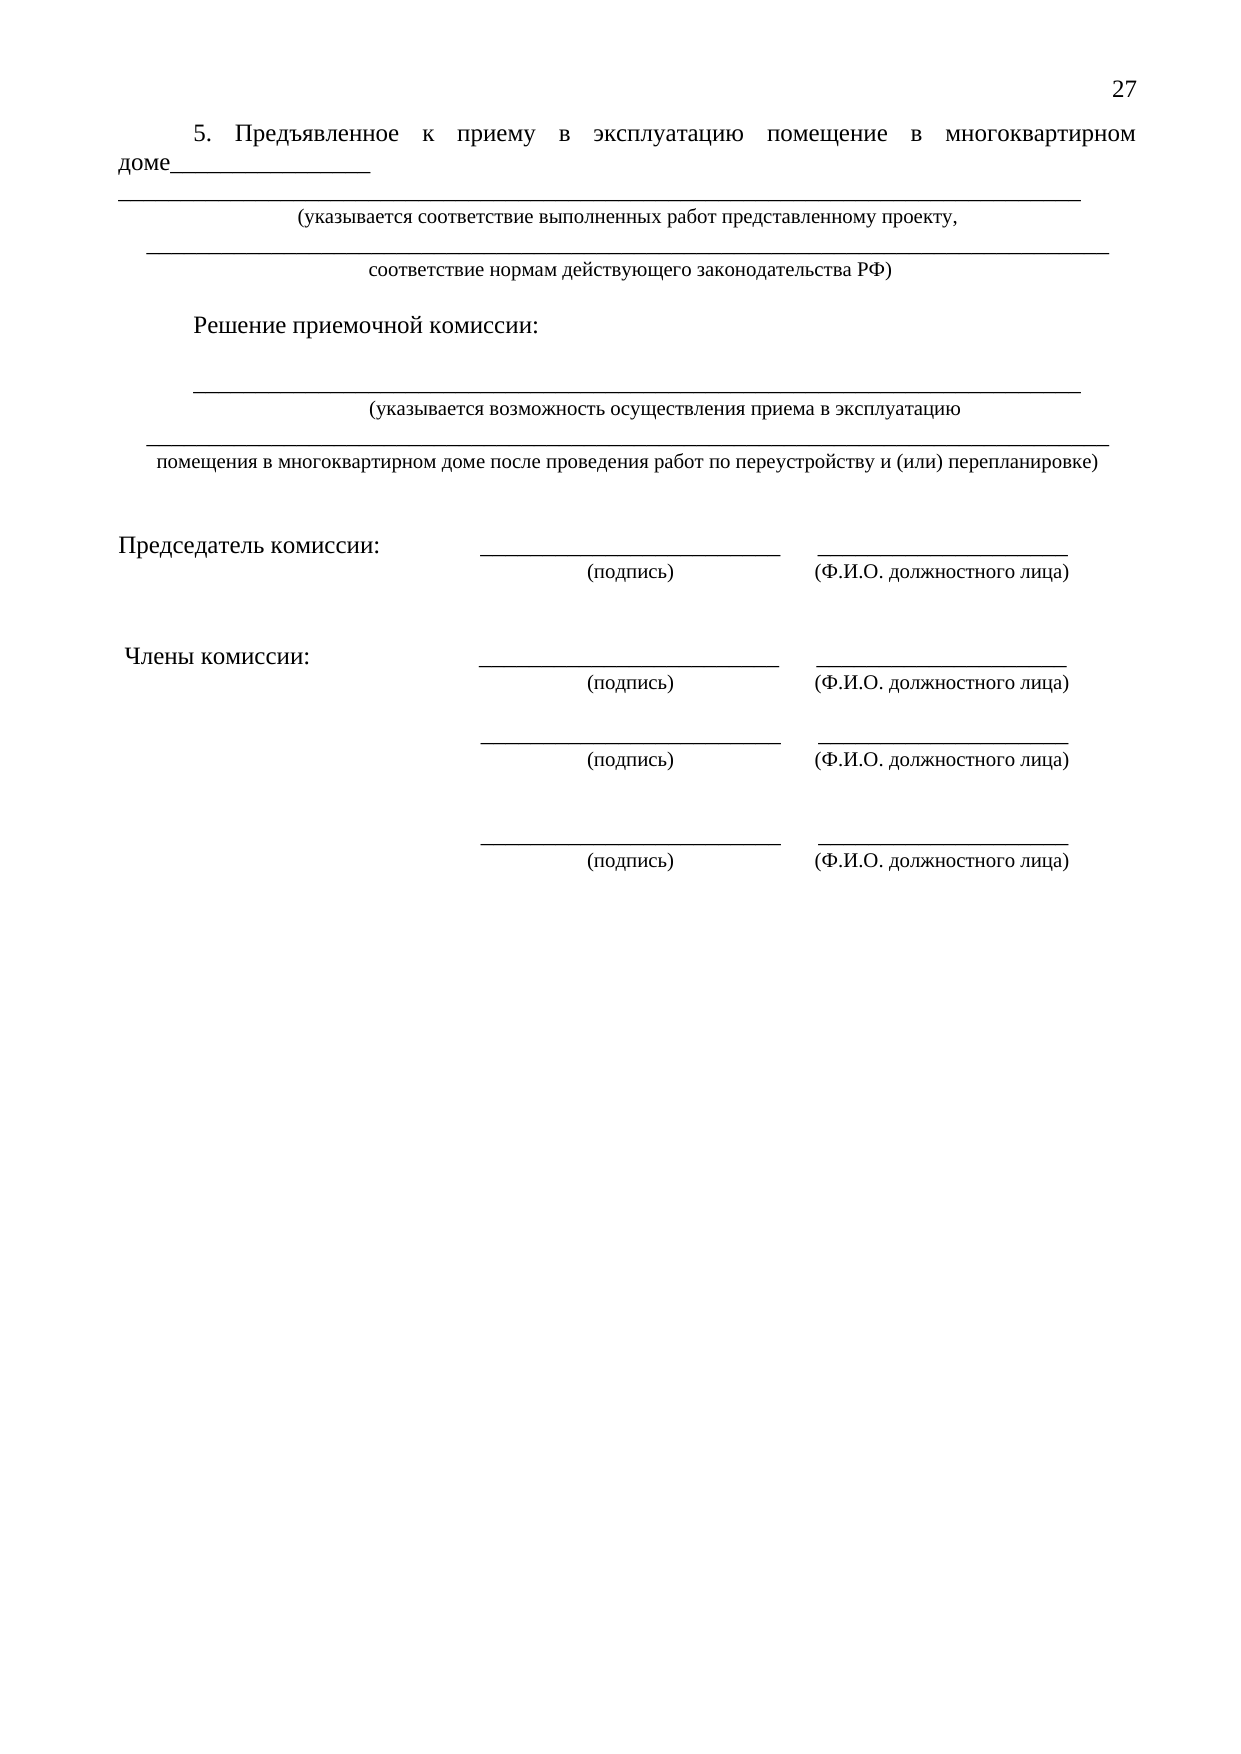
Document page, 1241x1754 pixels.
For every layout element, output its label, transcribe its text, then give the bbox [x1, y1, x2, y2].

text Члены комиссии: ________________________ ____________________ [118, 641, 1137, 670]
text ________________________ ____________________ [118, 718, 1137, 747]
text (указывается возможность осуществления приема в эксплуатацию [118, 396, 1137, 420]
text 5. Предъявленное к приему в эксплуатацию помещение в многоквартирном доме________________ [118, 118, 1137, 176]
text (подпись) (Ф.И.О. должностного лица) [118, 847, 1137, 872]
text Председатель комиссии: ________________________ ____________________ [118, 531, 1137, 559]
text _____________________________________________________________________________ помещения в многоквартирном доме после проведения работ по переустройству и (или) перепланировке) [118, 420, 1137, 473]
text _______________________________________________________________________ [118, 367, 1137, 396]
text соответствие нормам действующего законодательства РФ) [118, 257, 1137, 281]
text (подпись) (Ф.И.О. должностного лица) [118, 747, 1137, 771]
text Решение приемочной комиссии: [118, 310, 1137, 339]
text (подпись) (Ф.И.О. должностного лица) [118, 559, 1137, 583]
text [118, 176, 1137, 204]
text (подпись) (Ф.И.О. должностного лица) [118, 670, 1137, 694]
text (указывается соответствие выполненных работ представленному проекту, _____________________________________________________________________________ [118, 204, 1137, 257]
text ________________________ ____________________ [118, 819, 1137, 847]
